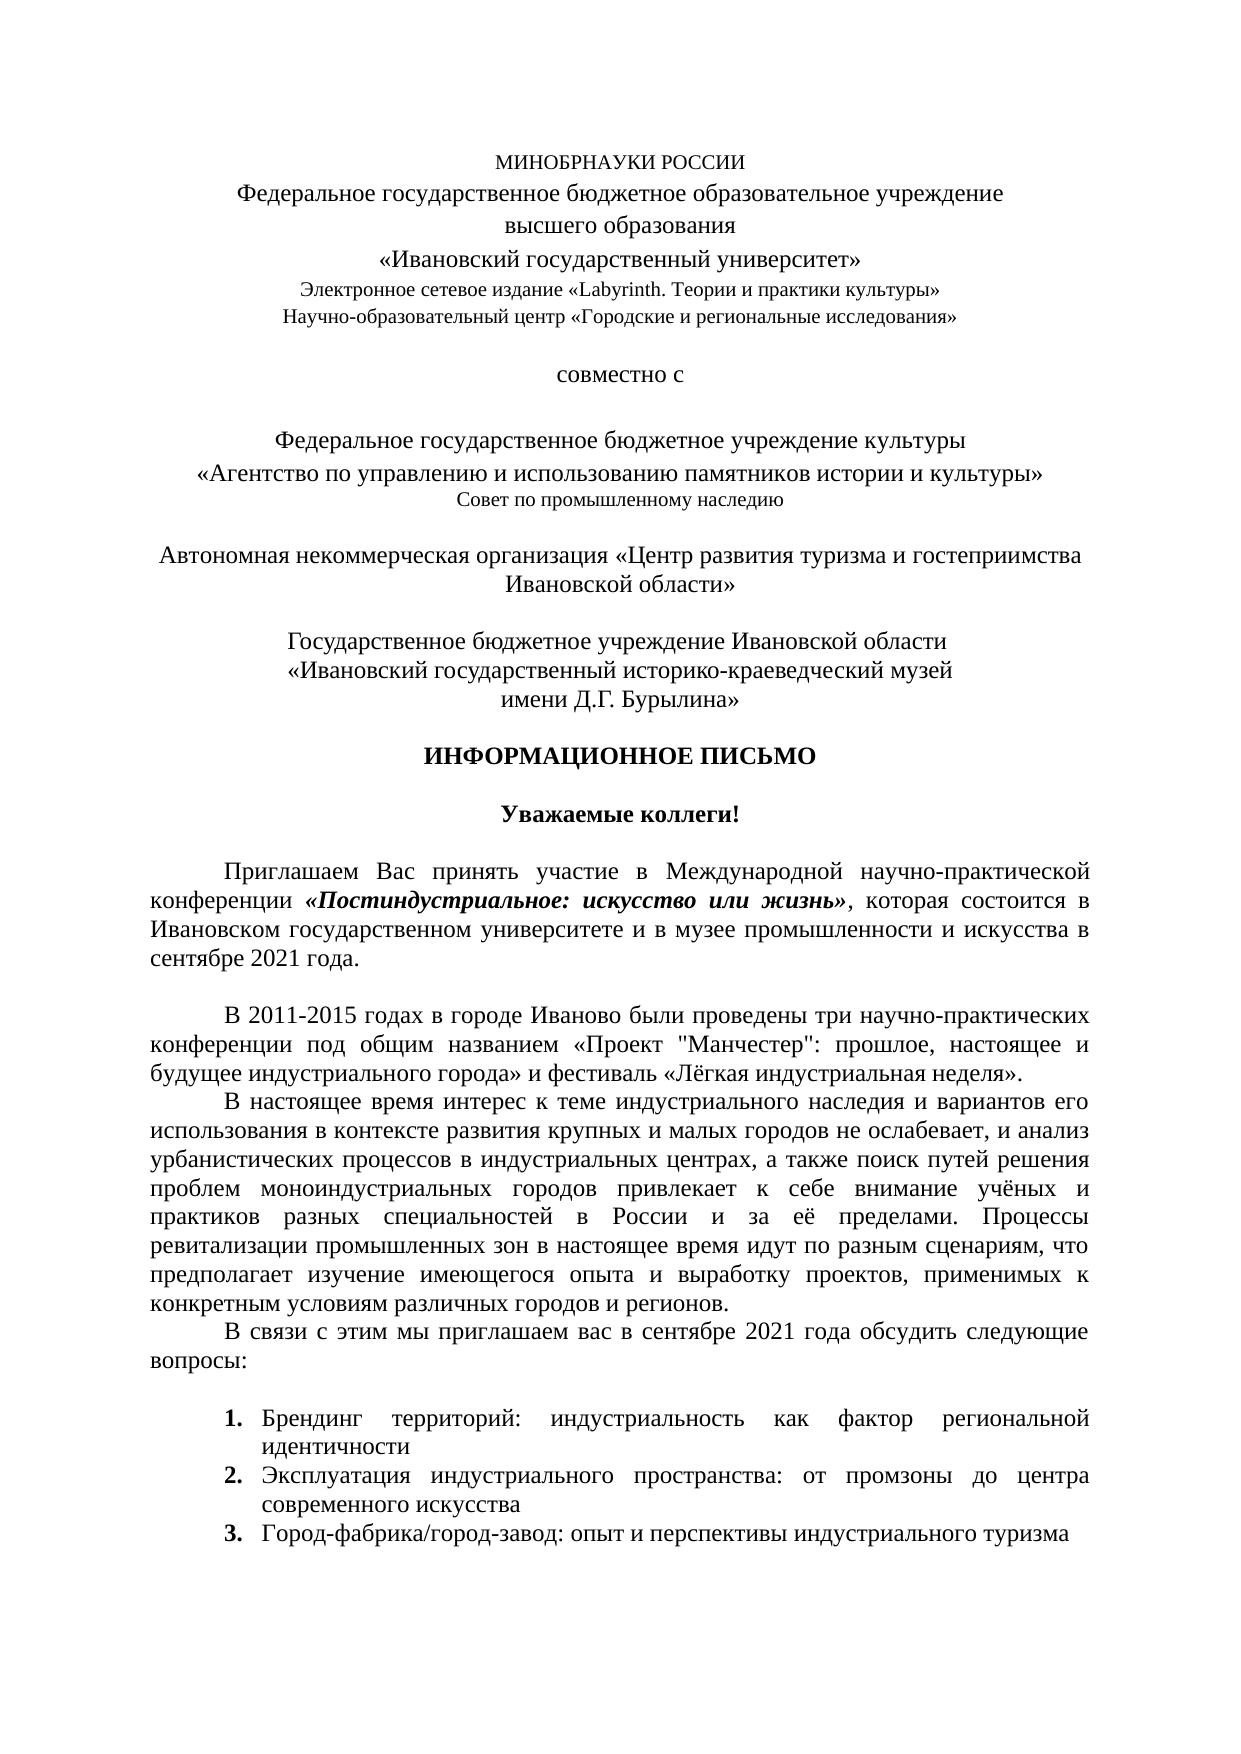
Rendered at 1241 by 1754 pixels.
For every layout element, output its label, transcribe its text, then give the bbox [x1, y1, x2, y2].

text совместно с [150, 359, 1090, 388]
text «Агентство по управлению и использованию памятников истории и культуры» [150, 458, 1090, 487]
list Брендинг территорий: индустриальность как фактор региональной идентичности [224, 1403, 1090, 1460]
text «Ивановский государственный университет» [150, 244, 1090, 272]
text ИНФОРМАЦИОННОЕ ПИСЬМО [150, 741, 1090, 770]
text Приглашаем Вас принять участие в Международной научно-практической конференции «Постиндустриальное: искусство или жизнь», которая состоится в Ивановском государственном университете и в музее промышленности и искусства в сентябре 2021 года. [150, 856, 1090, 971]
text Научно-образовательный центр «Городские и региональные исследования» [150, 304, 1090, 328]
text В связи с этим мы приглашаем вас в сентябре 2021 года обсудить следующие вопросы: [150, 1316, 1090, 1374]
text Автономная некоммерческая организация «Центр развития туризма и гостеприимства Ивановской области» [736, 540, 1090, 598]
text высшего образования [150, 211, 1090, 239]
text МИНОБРНАУКИ РОССИИ [150, 150, 1090, 174]
text Совет по промышленному наследию [150, 487, 1090, 511]
text Государственное бюджетное учреждение Ивановской области «Ивановский государственный историко-краеведческий музей имени Д.Г. Бурылина» [150, 626, 1090, 713]
text Федеральное государственное бюджетное образовательное учреждение [150, 178, 1090, 206]
text В 2011-2015 годах в городе Иваново были проведены три научно-практических конференции под общим названием «Проект "Манчестер": прошлое, настоящее и будущее индустриального города» и фестиваль «Лёгкая индустриальная неделя». [150, 1000, 1090, 1086]
list Город-фабрика/город-завод: опыт и перспективы индустриального туризма [224, 1518, 1090, 1546]
text Уважаемые коллеги! [150, 799, 1090, 828]
text Федеральное государственное бюджетное учреждение культуры [150, 426, 1090, 454]
list Эксплуатация индустриального пространства: от промзоны до центра современного искусства [224, 1460, 1090, 1518]
text Автономная некоммерческая организация «Центр развития туризма и гостеприимства Ивановской области» [150, 540, 723, 598]
text В настоящее время интерес к теме индустриального наследия и вариантов его использования в контексте развития крупных и малых городов не ослабевает, и анализ урбанистических процессов в индустриальных центрах, а также поиск путей решения проблем моноиндустриальных городов привлекает к себе внимание учёных и практиков разных специальностей в России и за её пределами. Процессы ревитализации промышленных зон в настоящее время идут по разным сценариям, что предполагает изучение имеющегося опыта и выработку проектов, применимых к конкретным условиям различных городов и регионов. [150, 1086, 1090, 1316]
text Электронное сетевое издание «Labyrinth. Теории и практики культуры» [150, 277, 1090, 301]
